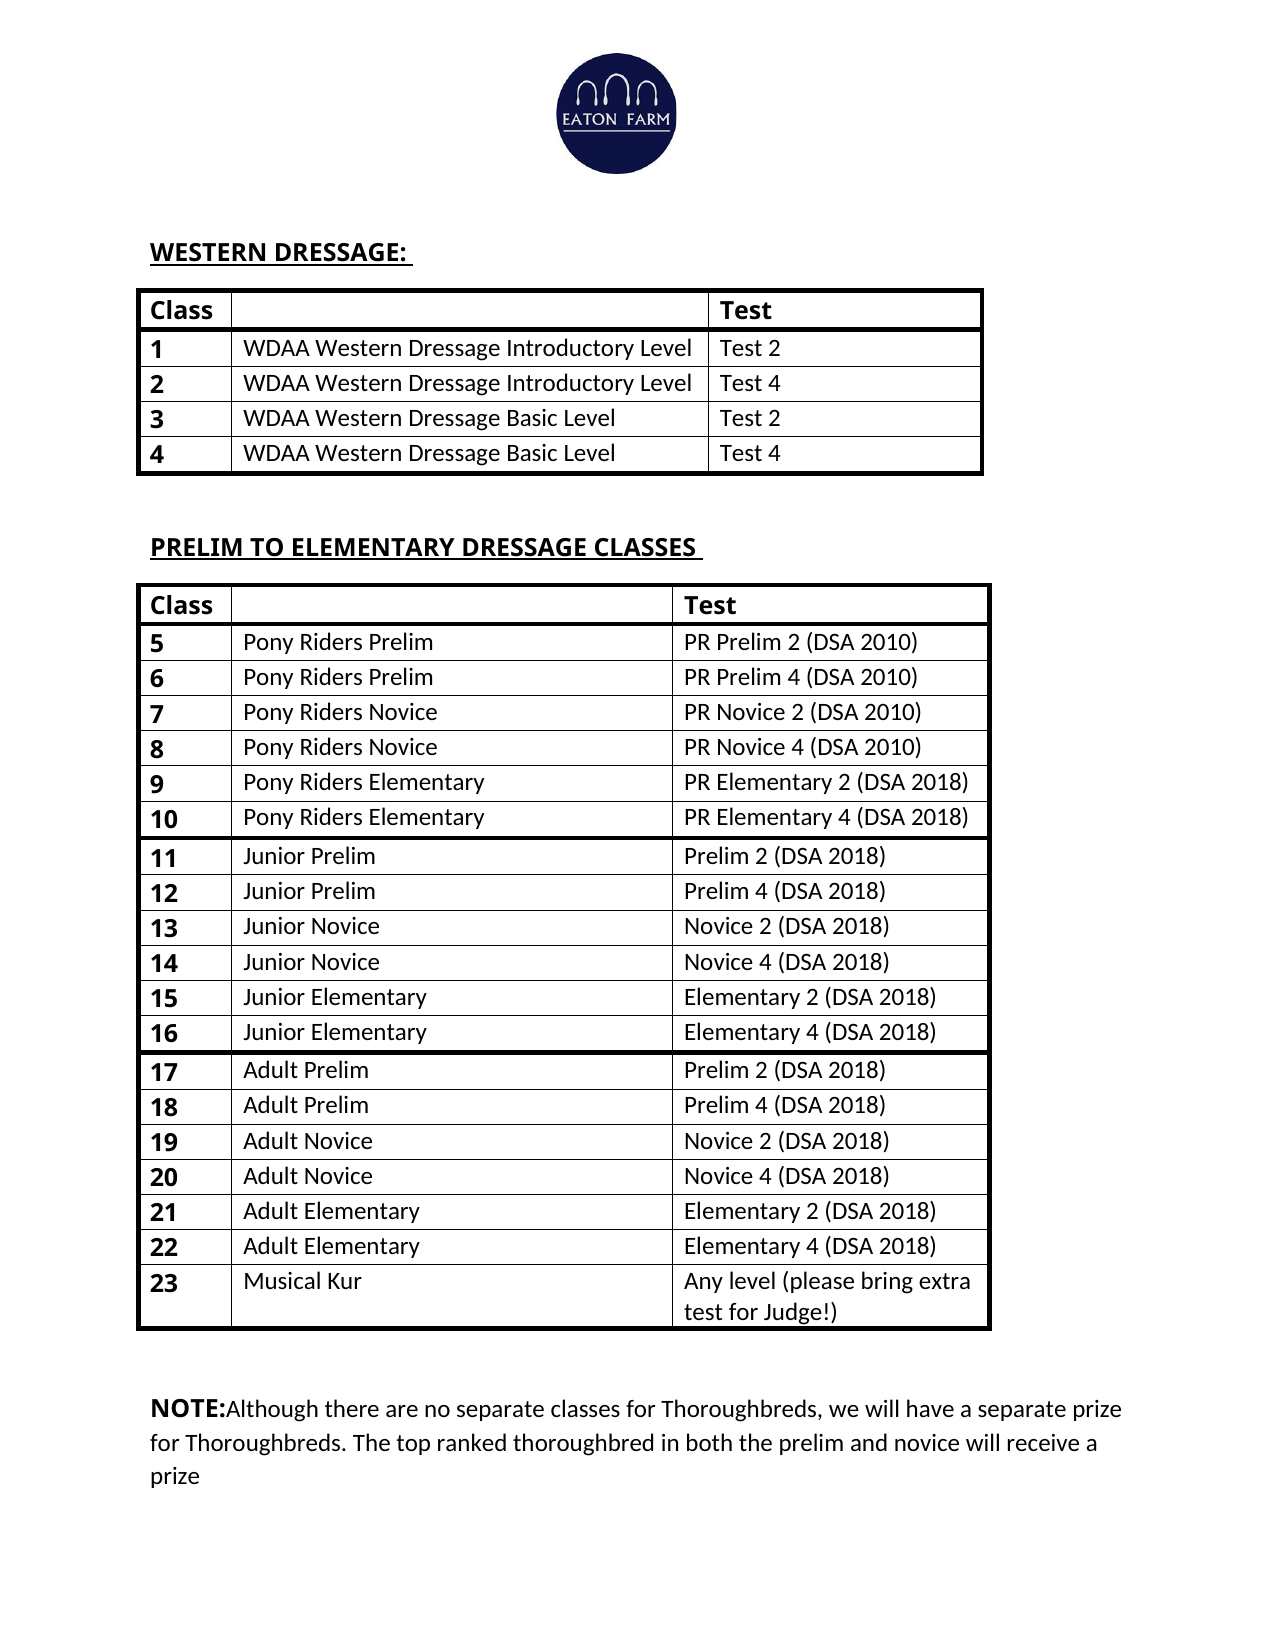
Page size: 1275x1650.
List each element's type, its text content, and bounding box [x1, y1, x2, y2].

table_cell PR Prelim 4 (DSA 2010) [673, 661, 987, 695]
table_cell 16 [141, 1016, 231, 1050]
table_cell Elementary 4 (DSA 2018) [673, 1016, 987, 1050]
picture [556, 53, 677, 174]
table_cell PR Prelim 2 (DSA 2010) [673, 626, 987, 660]
table_cell 8 [141, 731, 231, 765]
table_cell Junior Novice [232, 911, 672, 944]
table_cell Novice 2 (DSA 2018) [673, 911, 987, 944]
table_cell 3 [141, 402, 231, 436]
table_cell Novice 4 (DSA 2018) [673, 1160, 987, 1194]
table_cell Adult Prelim [232, 1055, 672, 1089]
table_cell Pony Riders Elementary [232, 766, 672, 801]
table_cell 12 [141, 875, 231, 909]
table_cell 14 [141, 946, 231, 980]
table_cell WDAA Western Dressage Introductory Level [232, 332, 708, 366]
table_cell 5 [141, 626, 231, 660]
table_cell Test 4 [709, 367, 980, 401]
table_cell Adult Prelim [232, 1090, 672, 1124]
text WESTERN DRESSAGE: [150, 235, 1125, 269]
table_cell Test 2 [709, 332, 980, 366]
table_cell 15 [141, 981, 231, 1015]
table_cell Adult Novice [232, 1125, 672, 1159]
table_cell Prelim 2 (DSA 2018) [673, 840, 987, 874]
table_cell Junior Novice [232, 946, 672, 980]
table_cell 17 [141, 1055, 231, 1089]
table_cell Musical Kur [232, 1265, 672, 1326]
table_cell 23 [141, 1265, 231, 1326]
table_cell Prelim 2 (DSA 2018) [673, 1055, 987, 1089]
table_cell PR Novice 2 (DSA 2010) [673, 696, 987, 730]
table_cell Test 2 [709, 402, 980, 436]
table_cell Pony Riders Elementary [232, 802, 672, 836]
table_cell 19 [141, 1125, 231, 1159]
table_cell 22 [141, 1230, 231, 1264]
table_cell Test 4 [709, 437, 980, 471]
table_cell 2 [141, 367, 231, 401]
table_cell Elementary 2 (DSA 2018) [673, 1195, 987, 1229]
table_cell WDAA Western Dressage Basic Level [232, 437, 708, 471]
table_cell Novice 2 (DSA 2018) [673, 1125, 987, 1159]
table_cell Prelim 4 (DSA 2018) [673, 875, 987, 909]
table_cell WDAA Western Dressage Basic Level [232, 402, 708, 436]
table_cell Any level (please bring extra test for Judge!) [673, 1265, 987, 1326]
table_cell Adult Elementary [232, 1195, 672, 1229]
table_cell Novice 4 (DSA 2018) [673, 946, 987, 980]
table_cell Junior Elementary [232, 981, 672, 1015]
table_cell Junior Prelim [232, 840, 672, 874]
text PRELIM TO ELEMENTARY DRESSAGE CLASSES [150, 529, 1125, 563]
table_cell Adult Novice [232, 1160, 672, 1194]
table_cell Prelim 4 (DSA 2018) [673, 1090, 987, 1124]
table_cell WDAA Western Dressage Introductory Level [232, 367, 708, 401]
table_cell Pony Riders Prelim [232, 626, 672, 660]
table_cell Elementary 2 (DSA 2018) [673, 981, 987, 1015]
table_cell 1 [141, 332, 231, 366]
table_cell 21 [141, 1195, 231, 1229]
table_cell Pony Riders Novice [232, 696, 672, 730]
table_cell 4 [141, 437, 231, 471]
table_cell 18 [141, 1090, 231, 1124]
table_cell Junior Elementary [232, 1016, 672, 1050]
table_cell Junior Prelim [232, 875, 672, 909]
table_cell 10 [141, 802, 231, 836]
table_cell 20 [141, 1160, 231, 1194]
table_cell 6 [141, 661, 231, 695]
table_header Class [141, 293, 231, 327]
table_cell 7 [141, 696, 231, 730]
table_cell PR Novice 4 (DSA 2010) [673, 731, 987, 765]
table_cell Elementary 4 (DSA 2018) [673, 1230, 987, 1264]
table_cell Pony Riders Novice [232, 731, 672, 765]
table_cell PR Elementary 2 (DSA 2018) [673, 766, 987, 801]
table_cell PR Elementary 4 (DSA 2018) [673, 802, 987, 836]
table_cell Adult Elementary [232, 1230, 672, 1264]
table_header Test [709, 293, 980, 327]
table_cell Pony Riders Prelim [232, 661, 672, 695]
table_cell 9 [141, 766, 231, 801]
table_cell 13 [141, 911, 231, 944]
table_header [232, 587, 672, 621]
table_header [232, 293, 708, 327]
table_header Test [673, 587, 987, 621]
table_cell 11 [141, 840, 231, 874]
table_header Class [141, 587, 231, 621]
text NOTE:Although there are no separate classes for Thoroughbreds, we will have a separate prize for Thoroughbreds. The top ranked thoroughbred in both the prelim and novice will receive a prize [150, 1390, 1125, 1490]
